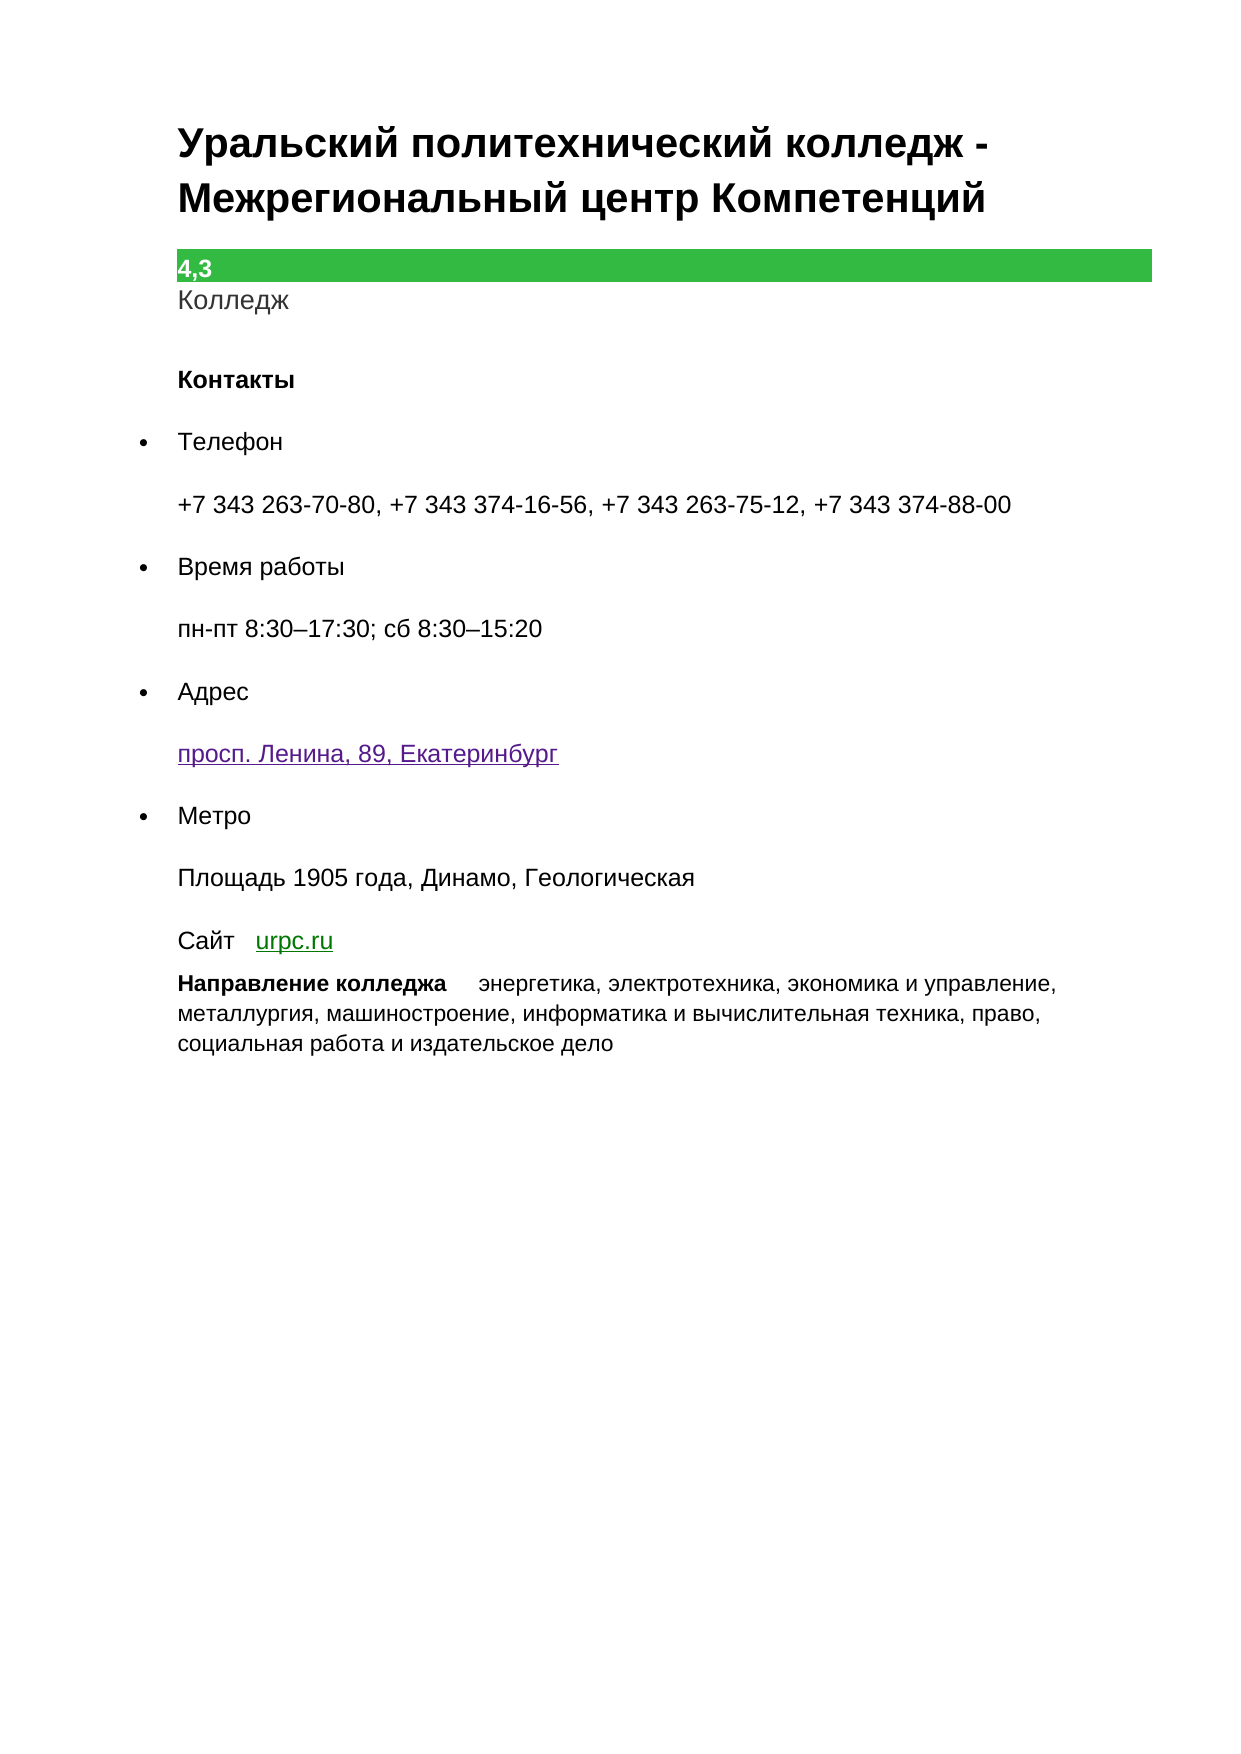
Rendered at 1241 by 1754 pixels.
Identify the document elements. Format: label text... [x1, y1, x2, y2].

text 4,3 [177, 249, 1152, 282]
text Уральский политехнический колледж - Межрегиональный центр Компетенций [177, 118, 1152, 221]
list Адрес [140, 672, 1136, 705]
text Колледж [177, 282, 1152, 315]
text Сайт urpc.ru [177, 921, 1152, 954]
text Направление колледжа энергетика, электротехника, экономика и управление, металлургия, машиностроение, информатика и вычислительная техника, право, социальная работа и издательское дело [177, 970, 1152, 1057]
list Телефон [140, 423, 1136, 456]
text пн-пт 8:30–17:30; сб 8:30–15:20 [177, 610, 1152, 643]
list Время работы [140, 547, 1136, 581]
text Контакты [177, 365, 1152, 394]
text Площадь 1905 года, Динамо, Геологическая [177, 859, 1152, 892]
text +7 343 263-70-80, +7 343 374-16-56, +7 343 263-75-12, +7 343 374-88-00 [177, 485, 1152, 518]
list Метро [140, 797, 1136, 830]
text просп. Ленина, 89, Екатеринбург [177, 734, 1152, 767]
